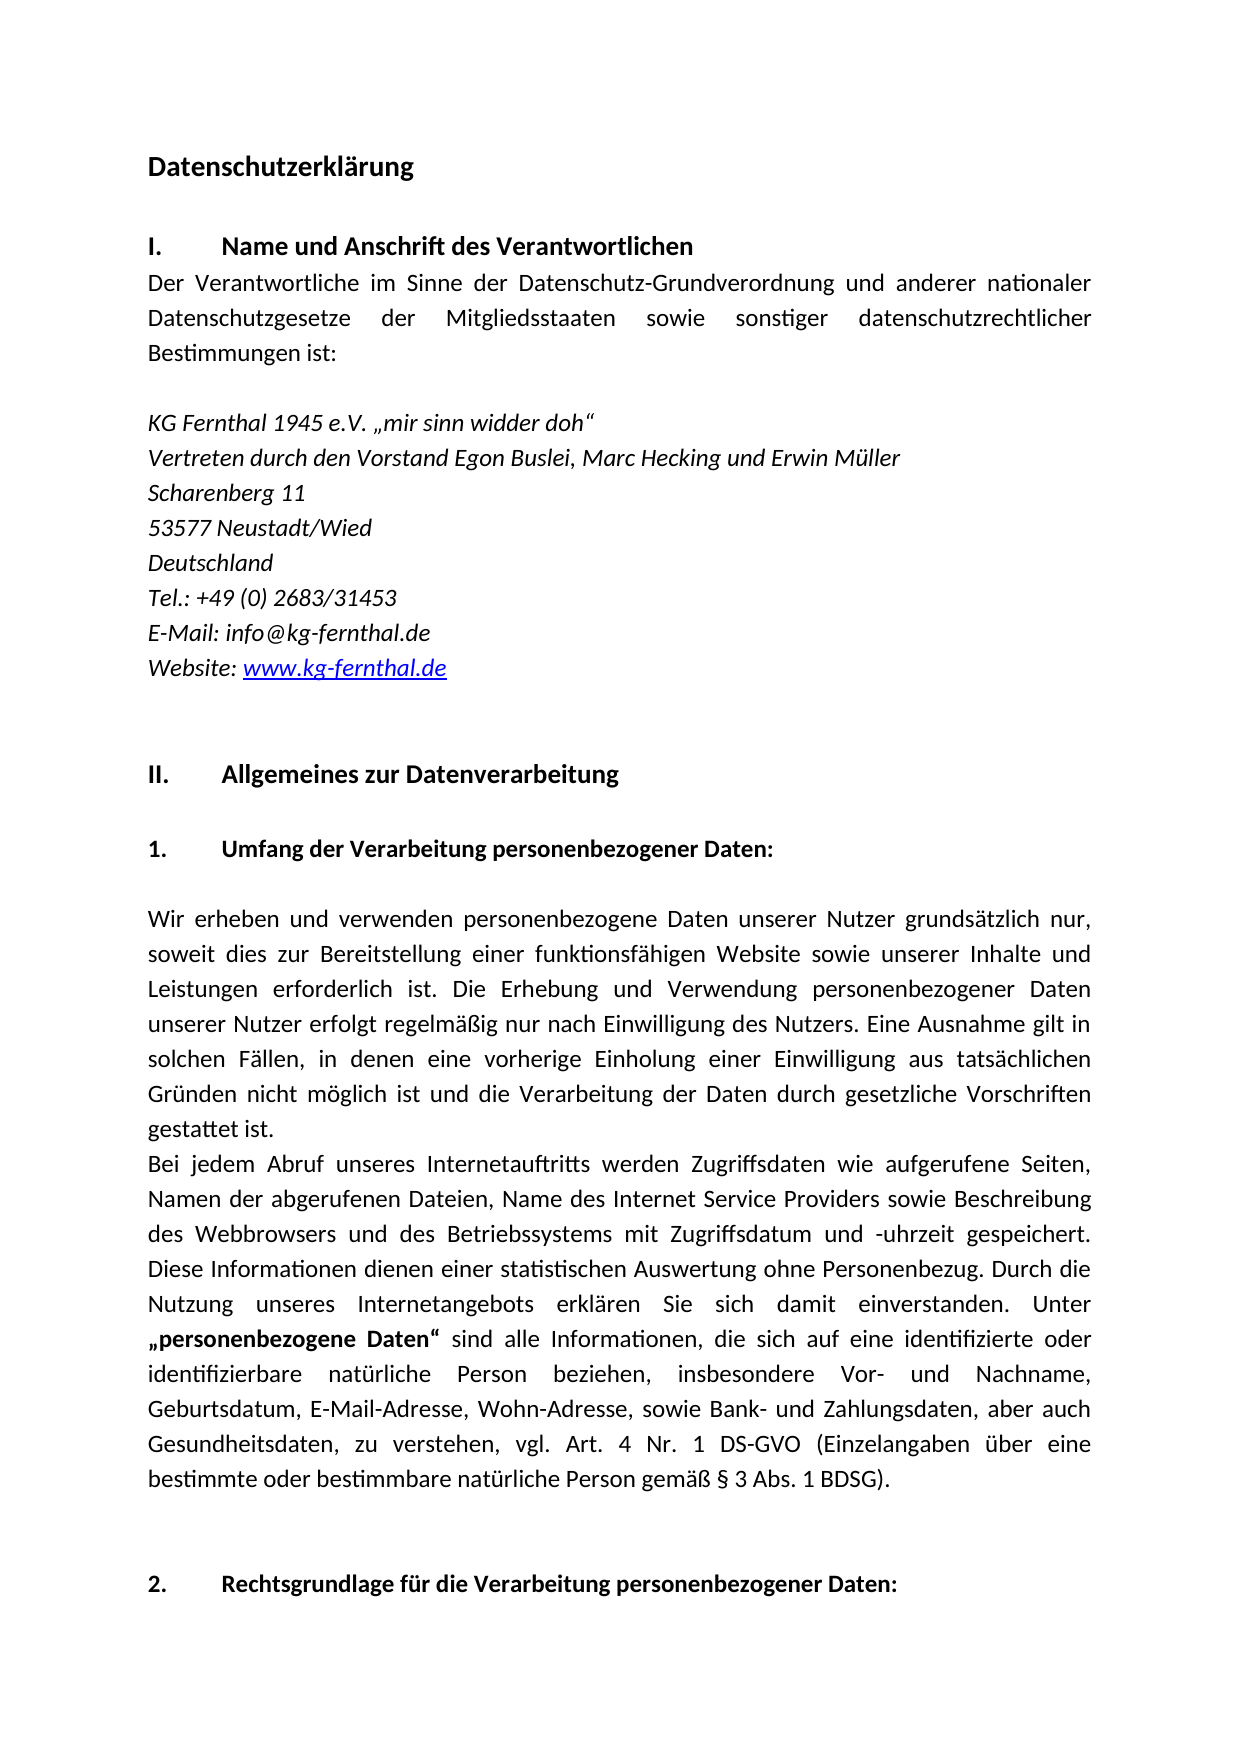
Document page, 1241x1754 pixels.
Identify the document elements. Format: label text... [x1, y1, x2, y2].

text KG Fernthal 1945 e.V. „mir sinn widder doh“ [148, 407, 1093, 438]
text Website: www.kg-fernthal.de [148, 652, 1093, 683]
text Deutschland [148, 547, 1093, 578]
text Bei jedem Abruf unseres Internetauftritts werden Zugriffsdaten wie aufgerufene Seiten, Namen der abgerufenen Dateien, Name des Internet Service Providers sowie Beschreibung des Webbrowsers und des Betriebssystems mit Zugriffsdatum und -uhrzeit gespeichert. Diese Informationen dienen einer statistischen Auswertung ohne Personenbezug. Durch die Nutzung unseres Internetangebots erklären Sie sich damit einverstanden. Unter „personenbezogene Daten“ sind alle Informationen, die sich auf eine identifizierte oder identifizierbare natürliche Person beziehen, insbesondere Vor- und Nachname, Geburtsdatum, E-Mail-Adresse, Wohn-Adresse, sowie Bank- und Zahlungsdaten, aber auch Gesundheitsdaten, zu verstehen, vgl. Art. 4 Nr. 1 DS-GVO (Einzelangaben über eine bestimmte oder bestimmbare natürliche Person gemäß § 3 Abs. 1 BDSG). [148, 1148, 1093, 1494]
text E-Mail: info@kg-fernthal.de [148, 617, 1093, 648]
text Datenschutzerklärung [148, 148, 1093, 183]
text Tel.: +49 (0) 2683/31453 [148, 582, 1093, 613]
text 53577 Neustadt/Wied [148, 512, 1093, 543]
text 1. Umfang der Verarbeitung personenbezogener Daten: [148, 833, 1093, 864]
text Wir erheben und verwenden personenbezogene Daten unserer Nutzer grundsätzlich nur, soweit dies zur Bereitstellung einer funktionsfähigen Website sowie unserer Inhalte und Leistungen erforderlich ist. Die Erhebung und Verwendung personenbezogener Daten unserer Nutzer erfolgt regelmäßig nur nach Einwilligung des Nutzers. Eine Ausnahme gilt in solchen Fällen, in denen eine vorherige Einholung einer Einwilligung aus tatsächlichen Gründen nicht möglich ist und die Verarbeitung der Daten durch gesetzliche Vorschriften gestattet ist. [148, 903, 1093, 1144]
text Scharenberg 11 [148, 477, 1093, 508]
text 2. Rechtsgrundlage für die Verarbeitung personenbezogener Daten: [148, 1568, 1093, 1599]
text Vertreten durch den Vorstand Egon Buslei, Marc Hecking und Erwin Müller [148, 442, 1093, 473]
text I. Name und Anschrift des Verantwortlichen [148, 229, 1093, 262]
text Der Verantwortliche im Sinne der Datenschutz-Grundverordnung und anderer nationaler Datenschutzgesetze der Mitgliedsstaaten sowie sonstiger datenschutzrechtlicher Bestimmungen ist: [148, 267, 1093, 368]
text II. Allgemeines zur Datenverarbeitung [148, 757, 1093, 790]
